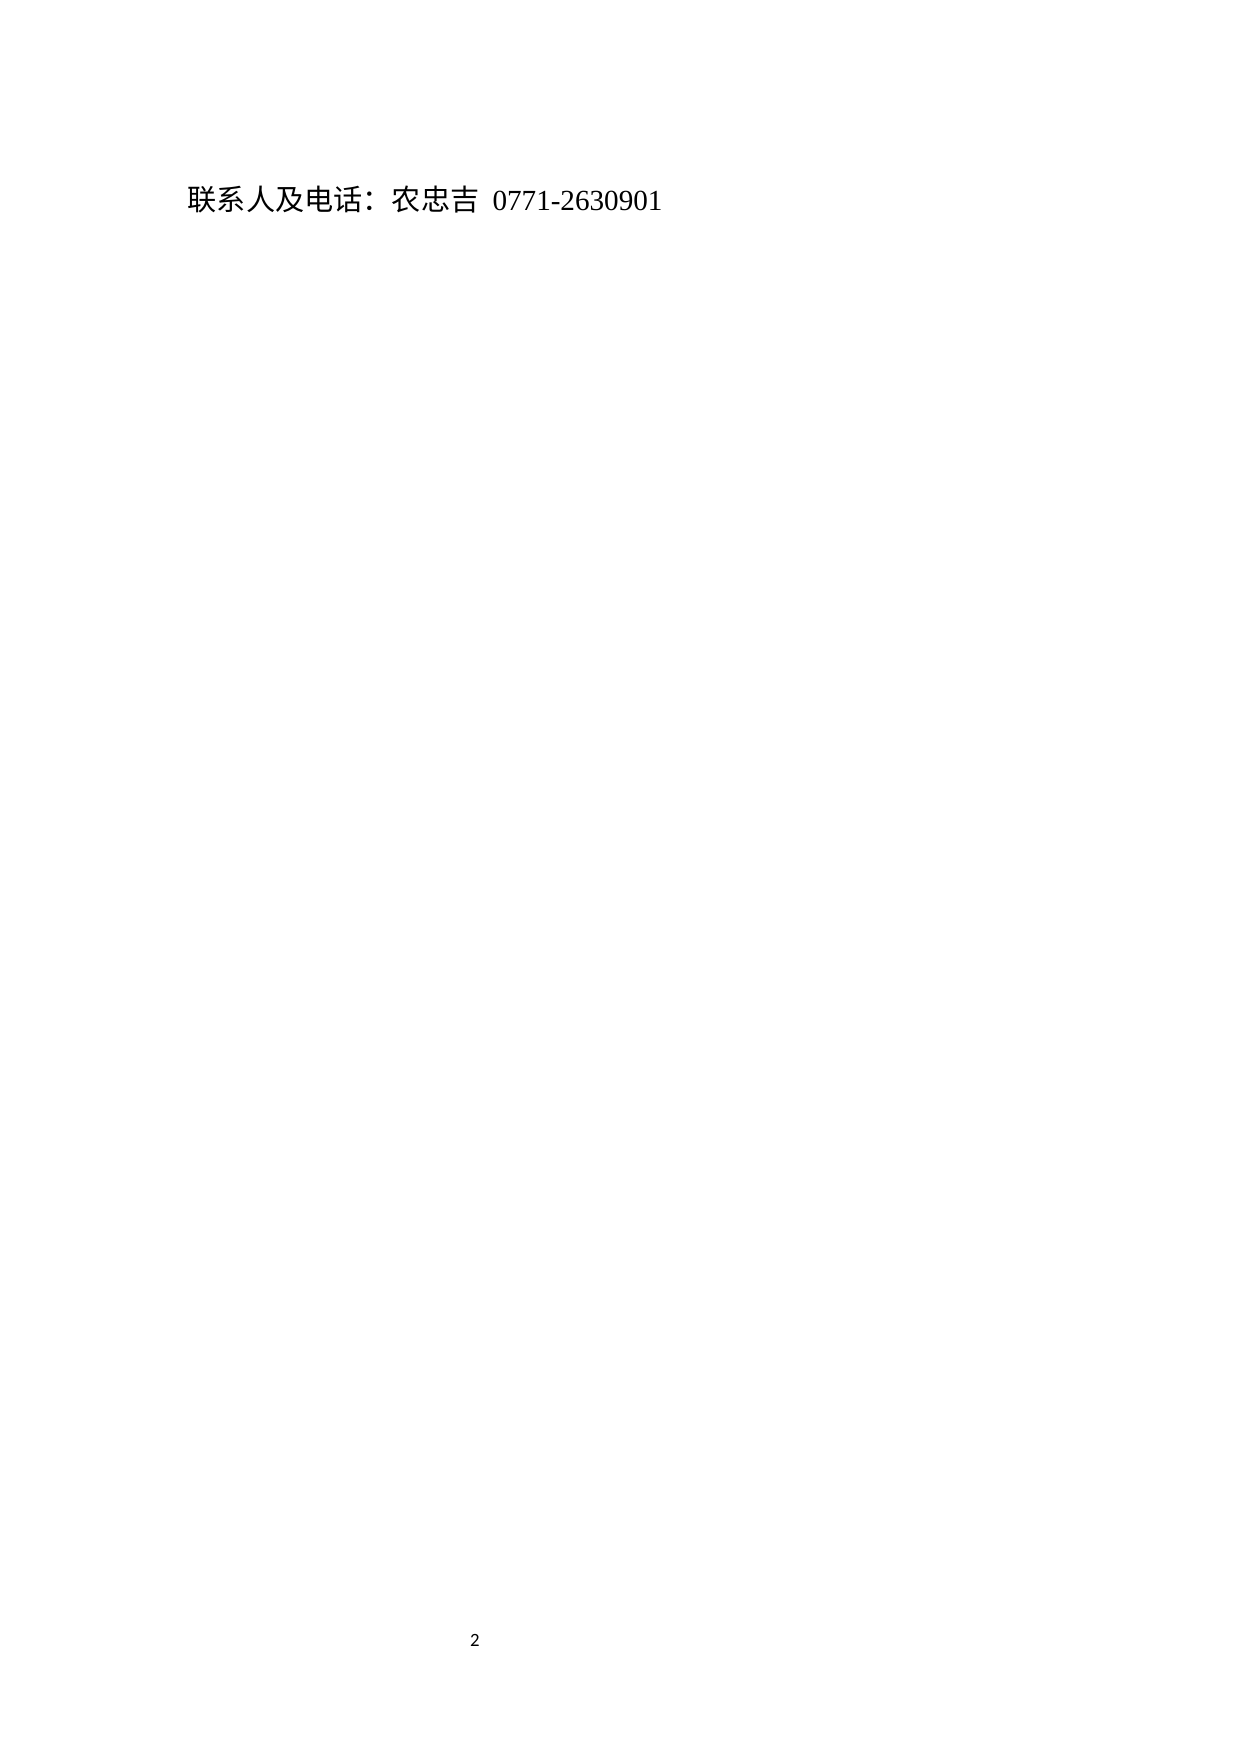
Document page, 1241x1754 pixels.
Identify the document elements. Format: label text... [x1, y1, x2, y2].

text 联系人及电话：农忠吉 0771-2630901 [187, 162, 1053, 222]
